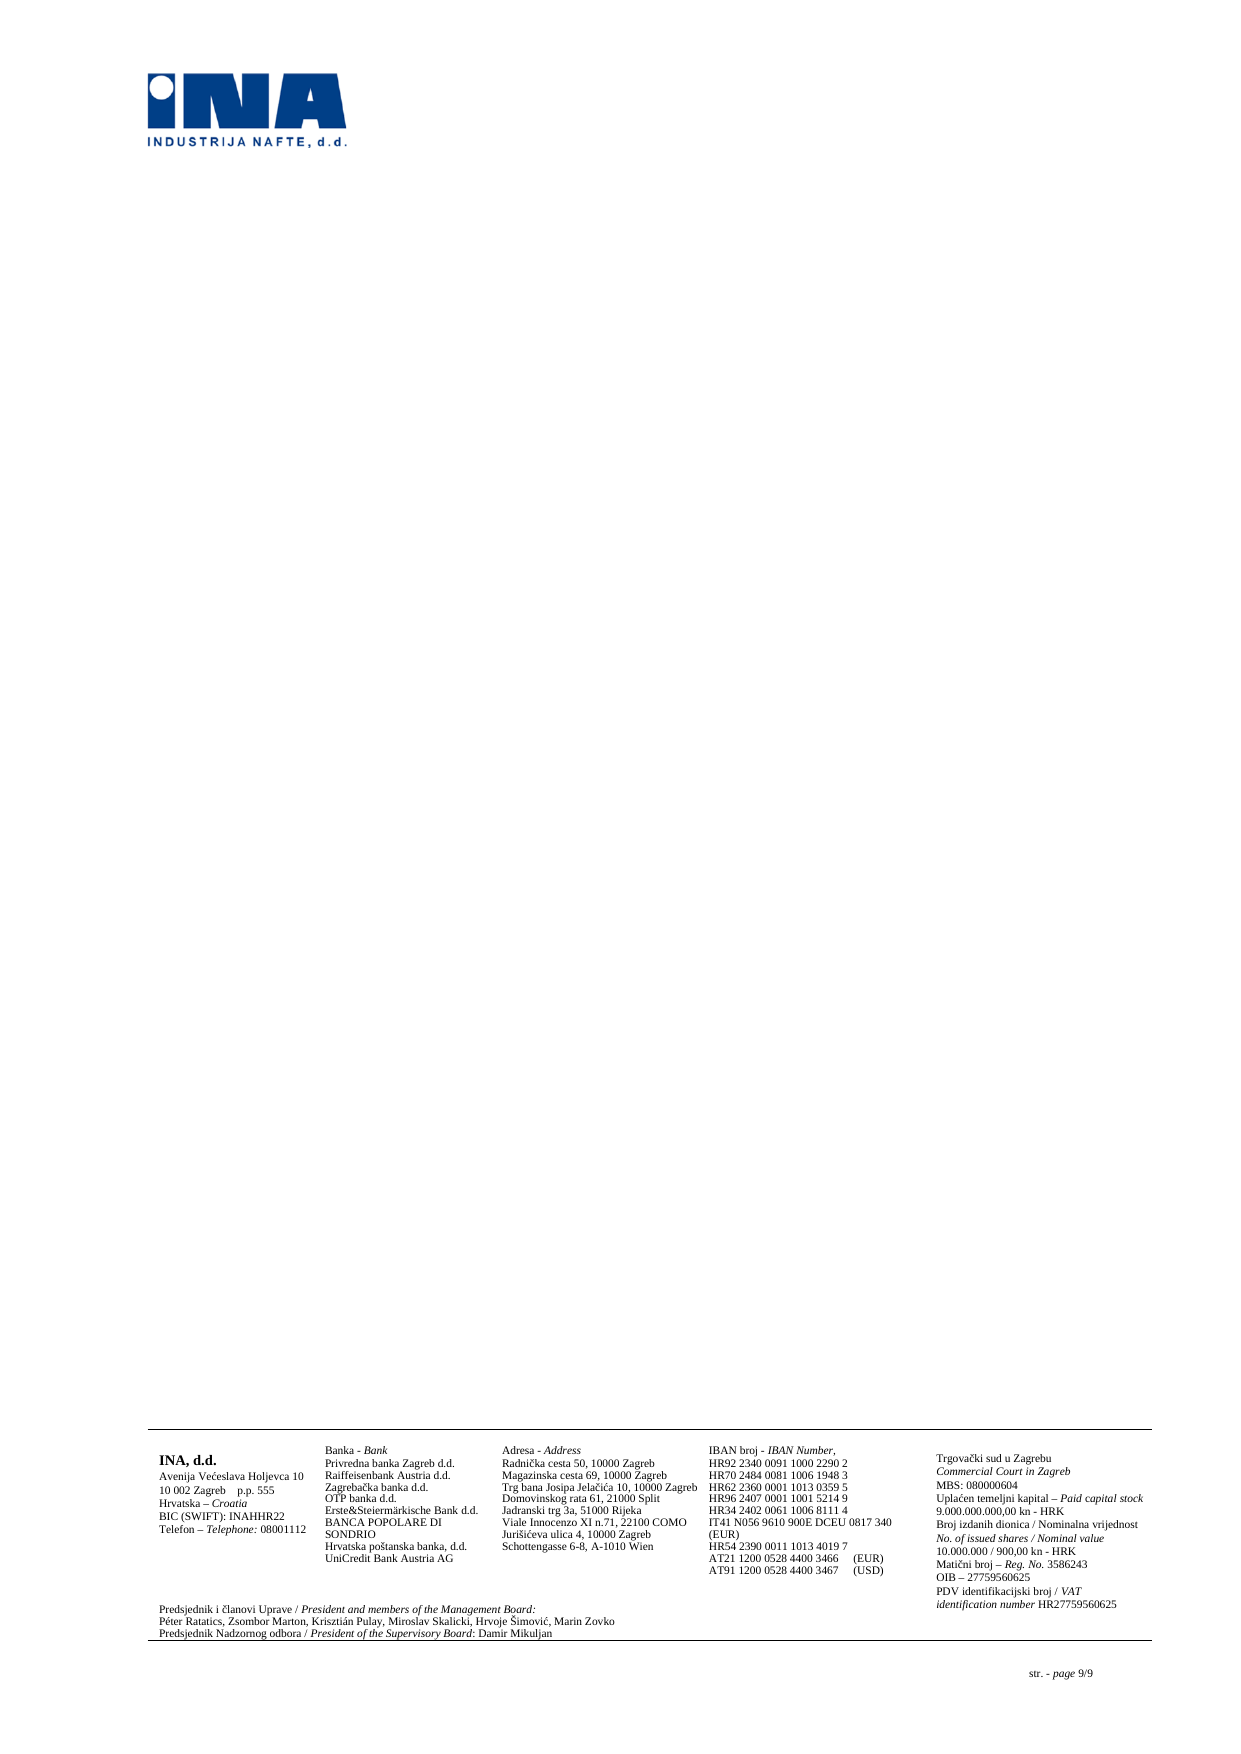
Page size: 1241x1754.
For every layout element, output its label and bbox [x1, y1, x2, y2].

picture [147, 73, 347, 148]
